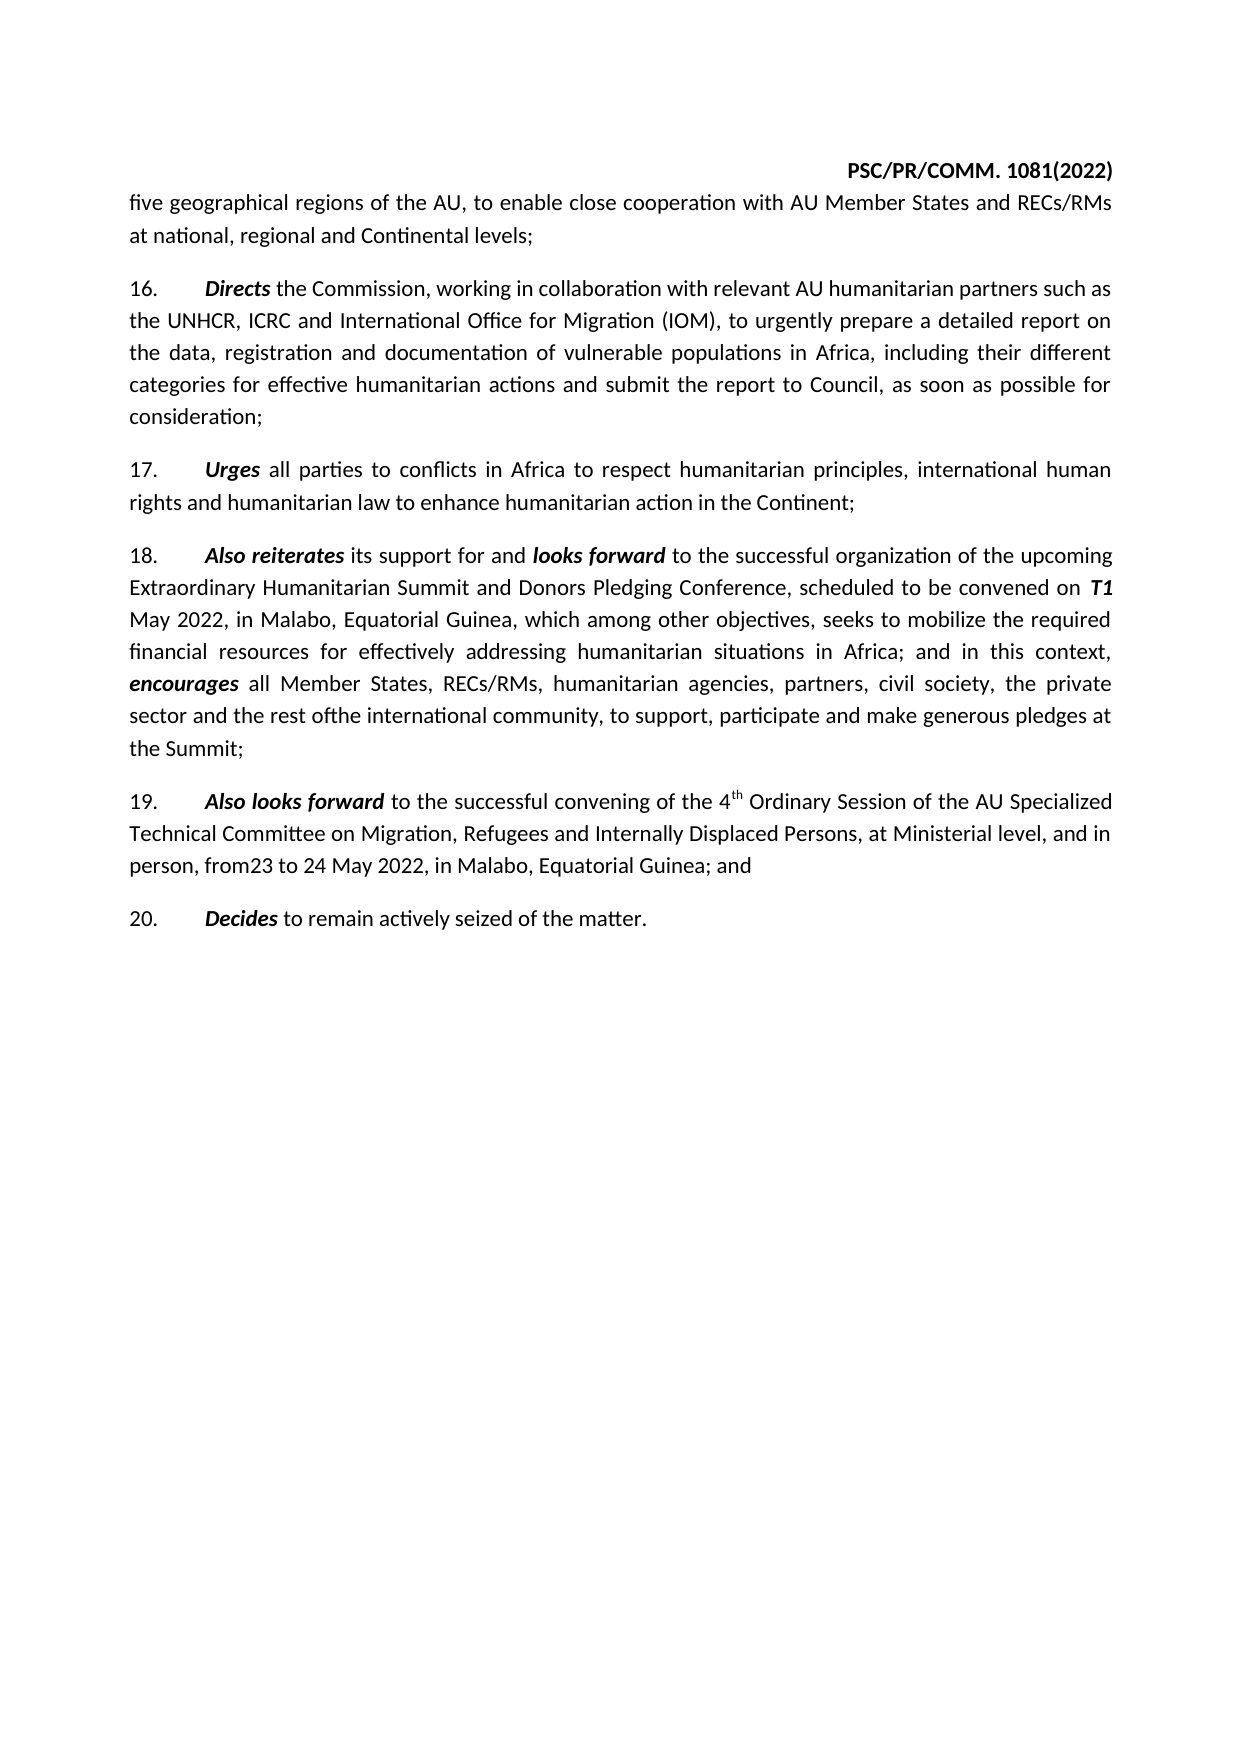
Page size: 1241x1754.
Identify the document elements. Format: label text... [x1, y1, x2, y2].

subtitle PSC/PR/COMM. 1081(2022) [129, 156, 1113, 184]
list Decides to remain actively seized of the matter. [129, 904, 1113, 932]
list Also looks forward to the successful convening of the 4th Ordinary Session of the AU Specialized Technical Committee on Migration, Refugees and Internally Displaced Persons, at Ministerial level, and in person, from23 to 24 May 2022, in Malabo, Equatorial Guinea; and [129, 787, 1113, 879]
list Directs the Commission, working in collaboration with relevant AU humanitarian partners such as the UNHCR, ICRC and International Office for Migration (IOM), to urgently prepare a detailed report on the data, registration and documentation of vulnerable populations in Africa, including their different categories for effective humanitarian actions and submit the report to Council, as soon as possible for consideration; [129, 274, 1113, 431]
list Urges all parties to conflicts in Africa to respect humanitarian principles, international human rights and humanitarian law to enhance humanitarian action in the Continent; [129, 456, 1113, 516]
list Also reiterates its support for and looks forward to the successful organization of the upcoming Extraordinary Humanitarian Summit and Donors Pledging Conference, scheduled to be convened on T1 May 2022, in Malabo, Equatorial Guinea, which among other objectives, seeks to mobilize the required financial resources for effectively addressing humanitarian situations in Africa; and in this context, encourages all Member States, RECs/RMs, humanitarian agencies, partners, civil society, the private sector and the rest ofthe international community, to support, participate and make generous pledges at the Summit; [129, 541, 1113, 762]
text five geographical regions of the AU, to enable close cooperation with AU Member States and RECs/RMs at national, regional and Continental levels; [129, 188, 1113, 249]
